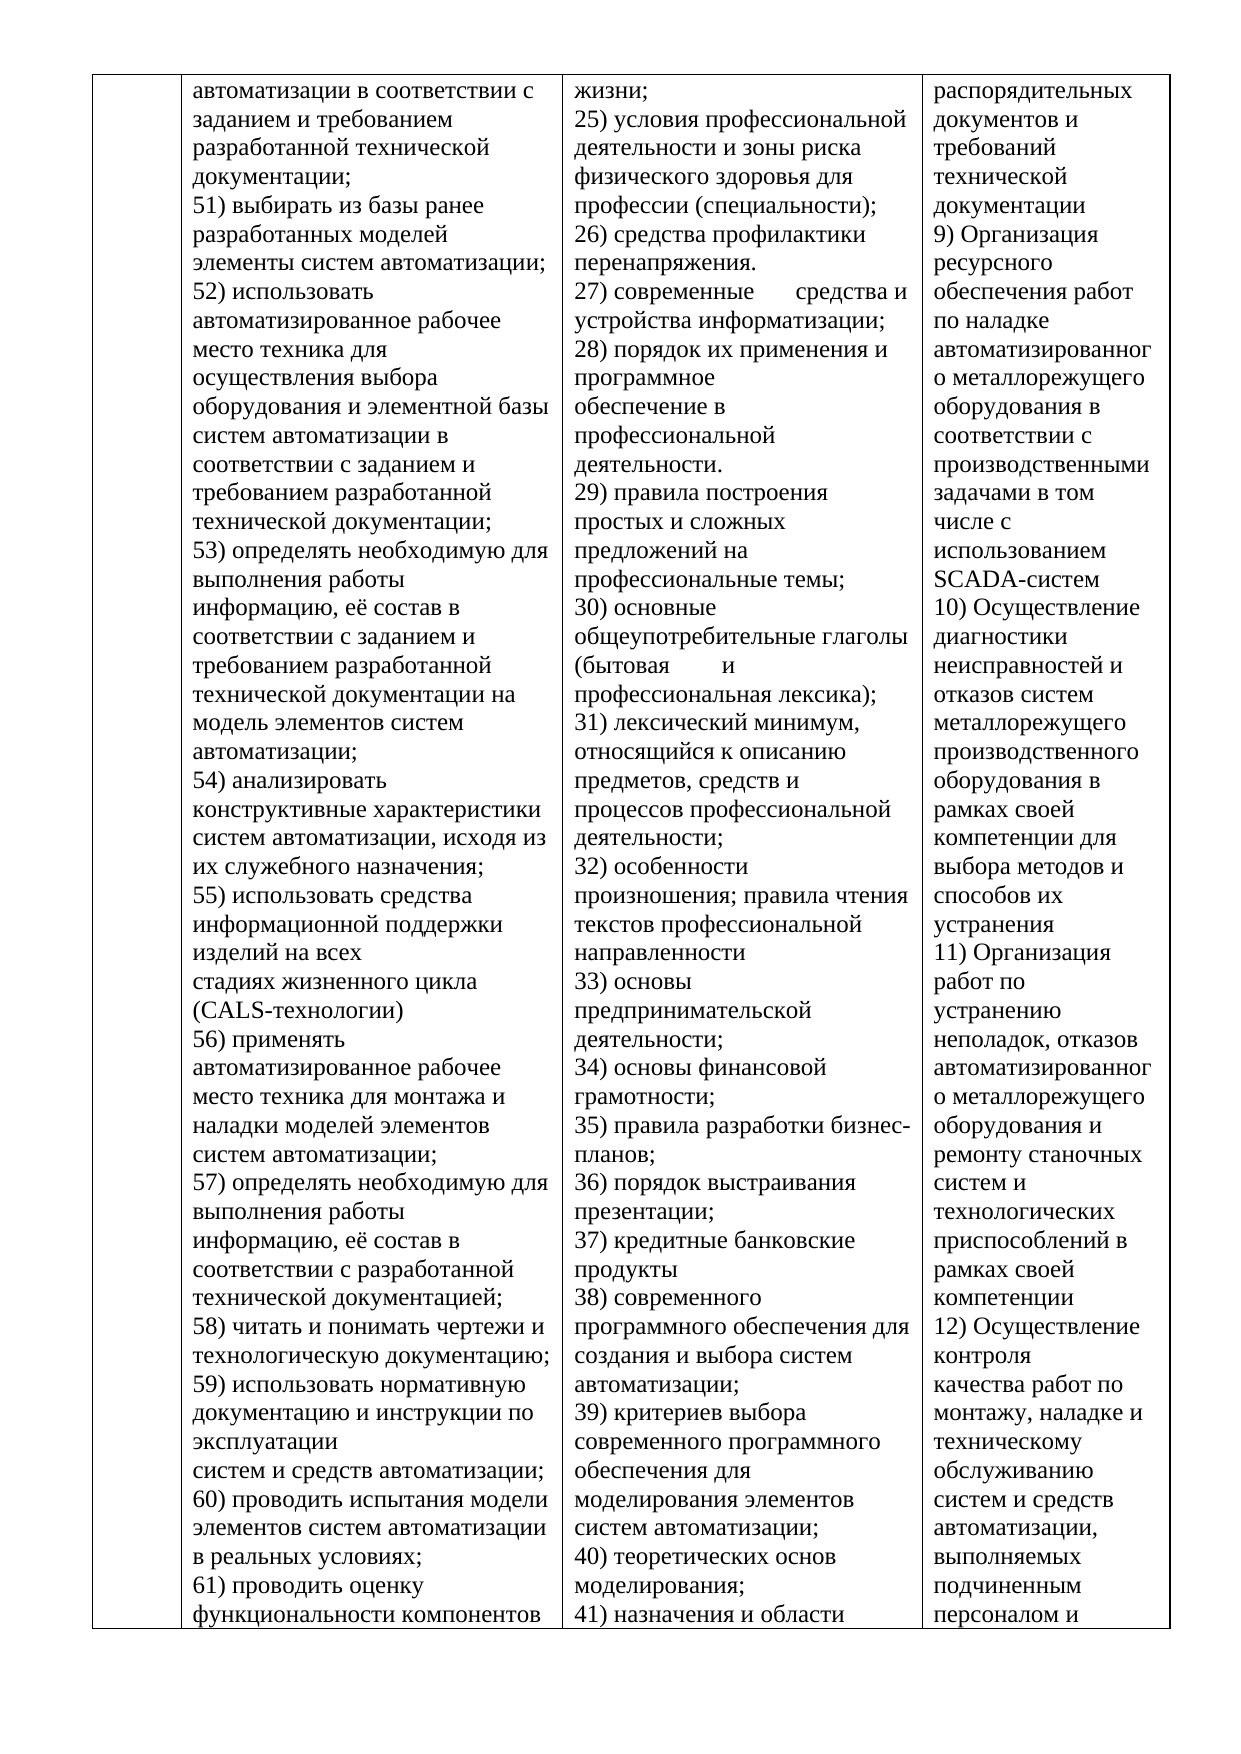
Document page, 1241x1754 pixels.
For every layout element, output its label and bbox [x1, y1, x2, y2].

table_cell [182, 75, 562, 1627]
table_cell [93, 75, 181, 1627]
table_cell [563, 75, 922, 1627]
table_cell [923, 75, 1169, 1627]
